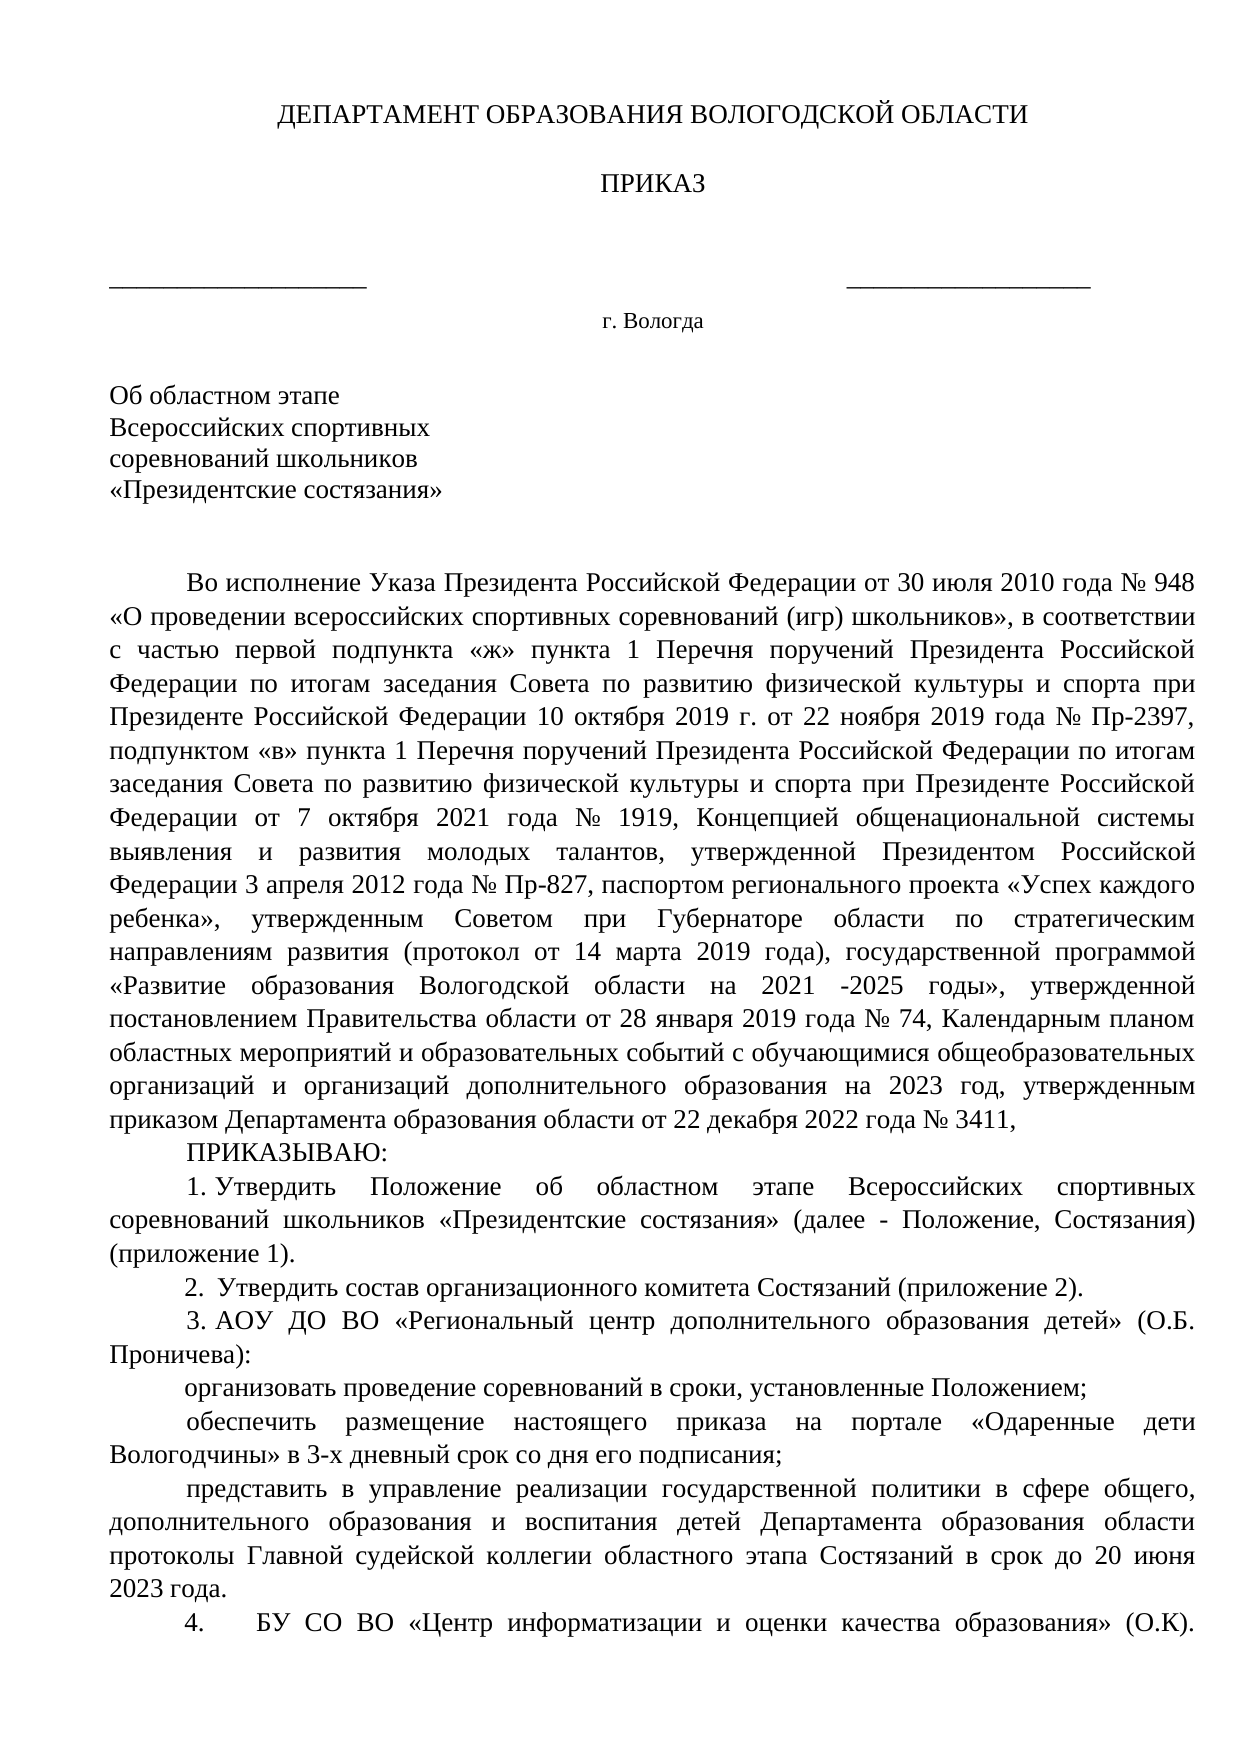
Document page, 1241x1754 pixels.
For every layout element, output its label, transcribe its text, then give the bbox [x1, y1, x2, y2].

text обеспечить размещение настоящего приказа на портале «Одаренные дети Вологодчины» в 3-х дневный срок со дня его подписания; [109, 1405, 1197, 1469]
text г. Вологда [109, 307, 1197, 333]
list Утвердить Положение об областном этапе Всероссийских спортивных соревнований школьников «Президентские состязания» (далее - Положение, Состязания) (приложение 1). [109, 1170, 1197, 1268]
text ДЕПАРТАМЕНТ ОБРАЗОВАНИЯ ВОЛОГОДСКОЙ ОБЛАСТИ [109, 98, 1197, 129]
text Во исполнение Указа Президента Российской Федерации от 30 июля 2010 года № 948 «О проведении всероссийских спортивных соревнований (игр) школьников», в соответствии с частью первой подпункта «ж» пункта 1 Перечня поручений Президента Российской Федерации по итогам заседания Совета по развитию физической культуры и спорта при Президенте Российской Федерации 10 октября 2019 г. от 22 ноября 2019 года № Пр-2397, подпунктом «в» пункта 1 Перечня поручений Президента Российской Федерации по итогам заседания Совета по развитию физической культуры и спорта при Президенте Российской Федерации от 7 октября 2021 года № 1919, Концепцией общенациональной системы выявления и развития молодых талантов, утвержденной Президентом Российской Федерации 3 апреля 2012 года № Пр-827, паспортом регионального проекта «Успех каждого ребенка», утвержденным Советом при Губернаторе области по стратегическим направлениям развития (протокол от 14 марта 2019 года), государственной программой «Развитие образования Вологодской области на 2021 -2025 годы», утвержденной постановлением Правительства области от 28 января 2019 года № 74, Календарным планом областных мероприятий и образовательных событий с обучающимися общеобразовательных организаций и организаций дополнительного образования на 2023 год, утвержденным приказом Департамента образования области от 22 декабря 2022 года № 3411, [109, 566, 1197, 1134]
text ПРИКАЗ [109, 167, 1197, 198]
list АОУ ДО ВО «Региональный центр дополнительного образования детей» (О.Б. Проничева): [109, 1304, 1197, 1369]
list Утвердить состав организационного комитета Состязаний (приложение 2). [109, 1271, 1197, 1302]
text соревнований школьников [109, 442, 1197, 473]
text Об областном этапе [109, 379, 1197, 411]
text ПРИКАЗЫВАЮ: [109, 1137, 1197, 1168]
text представить в управление реализации государственной политики в сфере общего, дополнительного образования и воспитания детей Департамента образования области протоколы Главной судейской коллегии областного этапа Состязаний в срок до 20 июня 2023 года. [109, 1472, 1197, 1604]
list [109, 1606, 1197, 1637]
text Всероссийских спортивных [109, 411, 1197, 442]
text ___________________ __________________ [109, 260, 1197, 291]
text организовать проведение соревнований в сроки, установленные Положением; [109, 1371, 1197, 1402]
text «Президентские состязания» [109, 473, 1197, 504]
